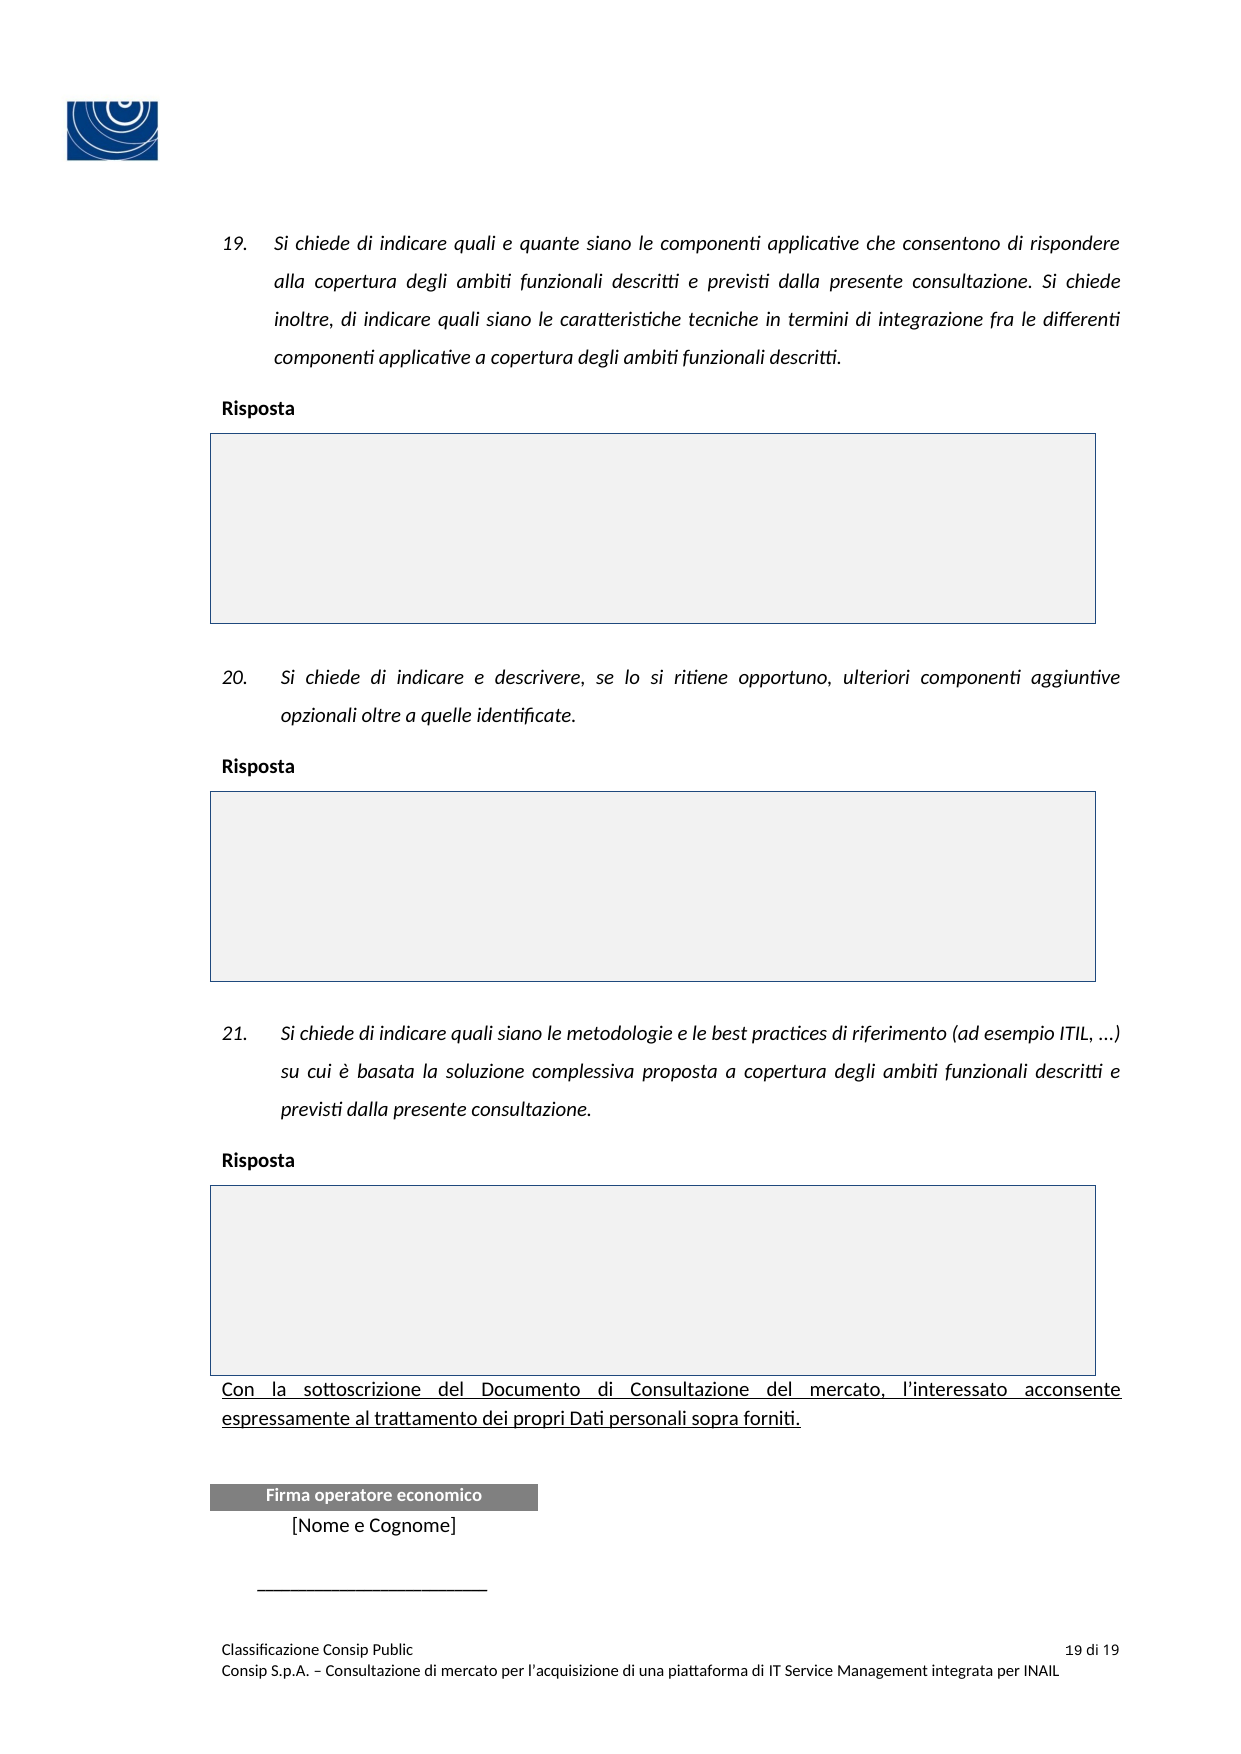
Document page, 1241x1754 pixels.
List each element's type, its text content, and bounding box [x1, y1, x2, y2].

text Risposta [222, 1147, 1122, 1172]
text Risposta [222, 395, 1122, 421]
table_header [211, 1186, 1095, 1375]
list Si chiede di indicare quali e quante siano le componenti applicative che consentono di rispondere alla copertura degli ambiti funzionali descritti e previsti dalla presente consultazione. Si chiede inoltre, di indicare quali siano le caratteristiche tecniche in termini di integrazione fra le differenti componenti applicative a copertura degli ambiti funzionali descritti. [222, 230, 1122, 370]
table_header Firma operatore economico [210, 1484, 538, 1511]
table_cell [Nome e Cognome] [210, 1513, 538, 1538]
text Con la sottoscrizione del Documento di Consultazione del mercato, l’interessato acconsente espressamente al trattamento dei propri Dati personali sopra forniti. [222, 1399, 1122, 1431]
text Risposta [222, 753, 1122, 778]
table_cell ____________________________ [210, 1538, 538, 1595]
picture [0, 0, 160, 162]
text Con la sottoscrizione del Documento di Consultazione del mercato, l’interessato acconsente espressamente al trattamento dei propri Dati personali sopra forniti. [222, 1376, 1122, 1398]
table_header [211, 792, 1095, 981]
table_header [211, 434, 1095, 623]
list Si chiede di indicare e descrivere, se lo si ritiene opportuno, ulteriori componenti aggiuntive opzionali oltre a quelle identificate. [222, 664, 1122, 728]
list Si chiede di indicare quali siano le metodologie e le best practices di riferimento (ad esempio ITIL, ...) su cui è basata la soluzione complessiva proposta a copertura degli ambiti funzionali descritti e previsti dalla presente consultazione. [222, 1020, 1122, 1122]
